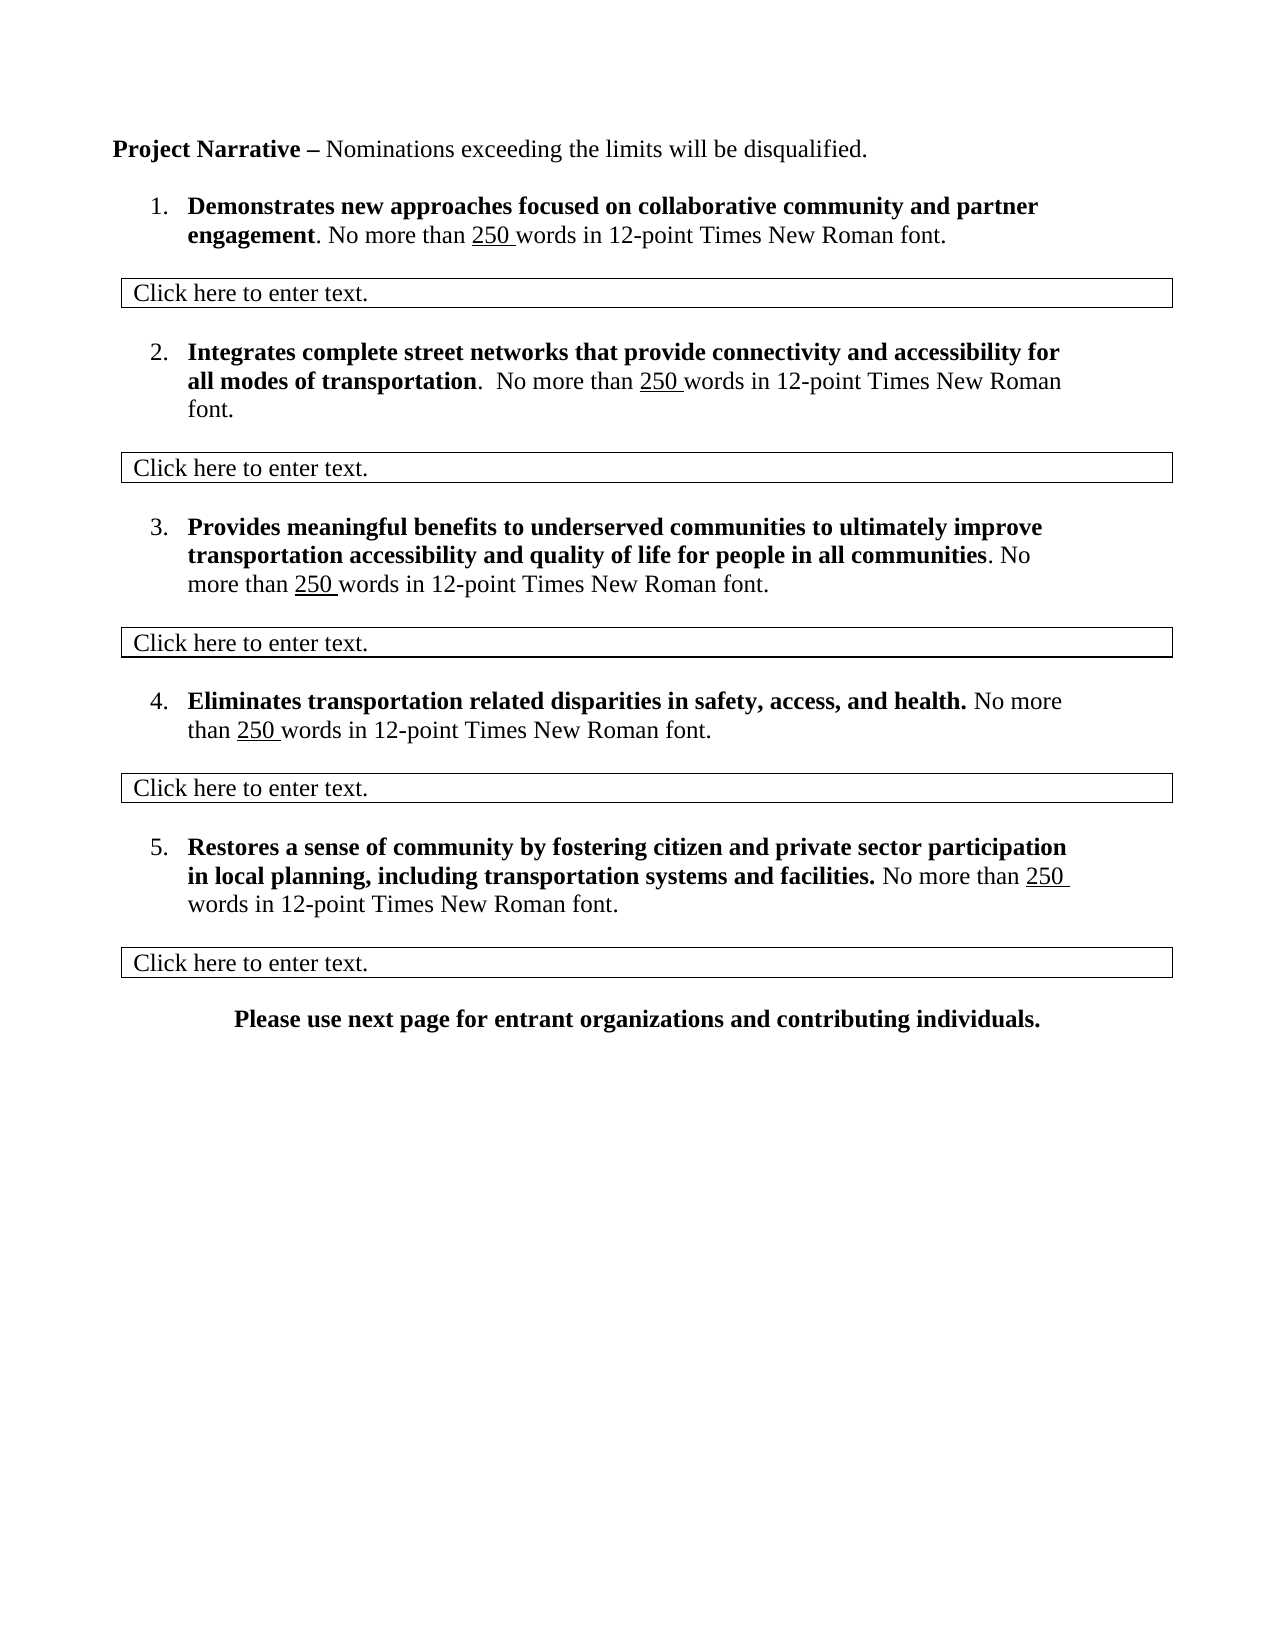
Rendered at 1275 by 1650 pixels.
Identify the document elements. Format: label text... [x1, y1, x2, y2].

list Demonstrates new approaches focused on collaborative community and partner engagement. No more than 250 words in 12-point Times New Roman font. [150, 191, 1087, 249]
list Integrates complete street networks that provide connectivity and accessibility for all modes of transportation. No more than 250 words in 12-point Times New Roman font. [150, 337, 1087, 423]
list Eliminates transportation related disparities in safety, access, and health. No more than 250 words in 12-point Times New Roman font. [150, 686, 1087, 744]
text Please use next page for entrant organizations and contributing individuals. [150, 1004, 1125, 1033]
list Restores a sense of community by fostering citizen and private sector participation in local planning, including transportation systems and facilities. No more than 250 words in 12-point Times New Roman font. [150, 832, 1087, 918]
list Provides meaningful benefits to underserved communities to ultimately improve transportation accessibility and quality of life for people in all communities. No more than 250 words in 12-point Times New Roman font. [150, 512, 1087, 598]
list Project Narrative – Nominations exceeding the limits will be disqualified. [112, 134, 1087, 162]
